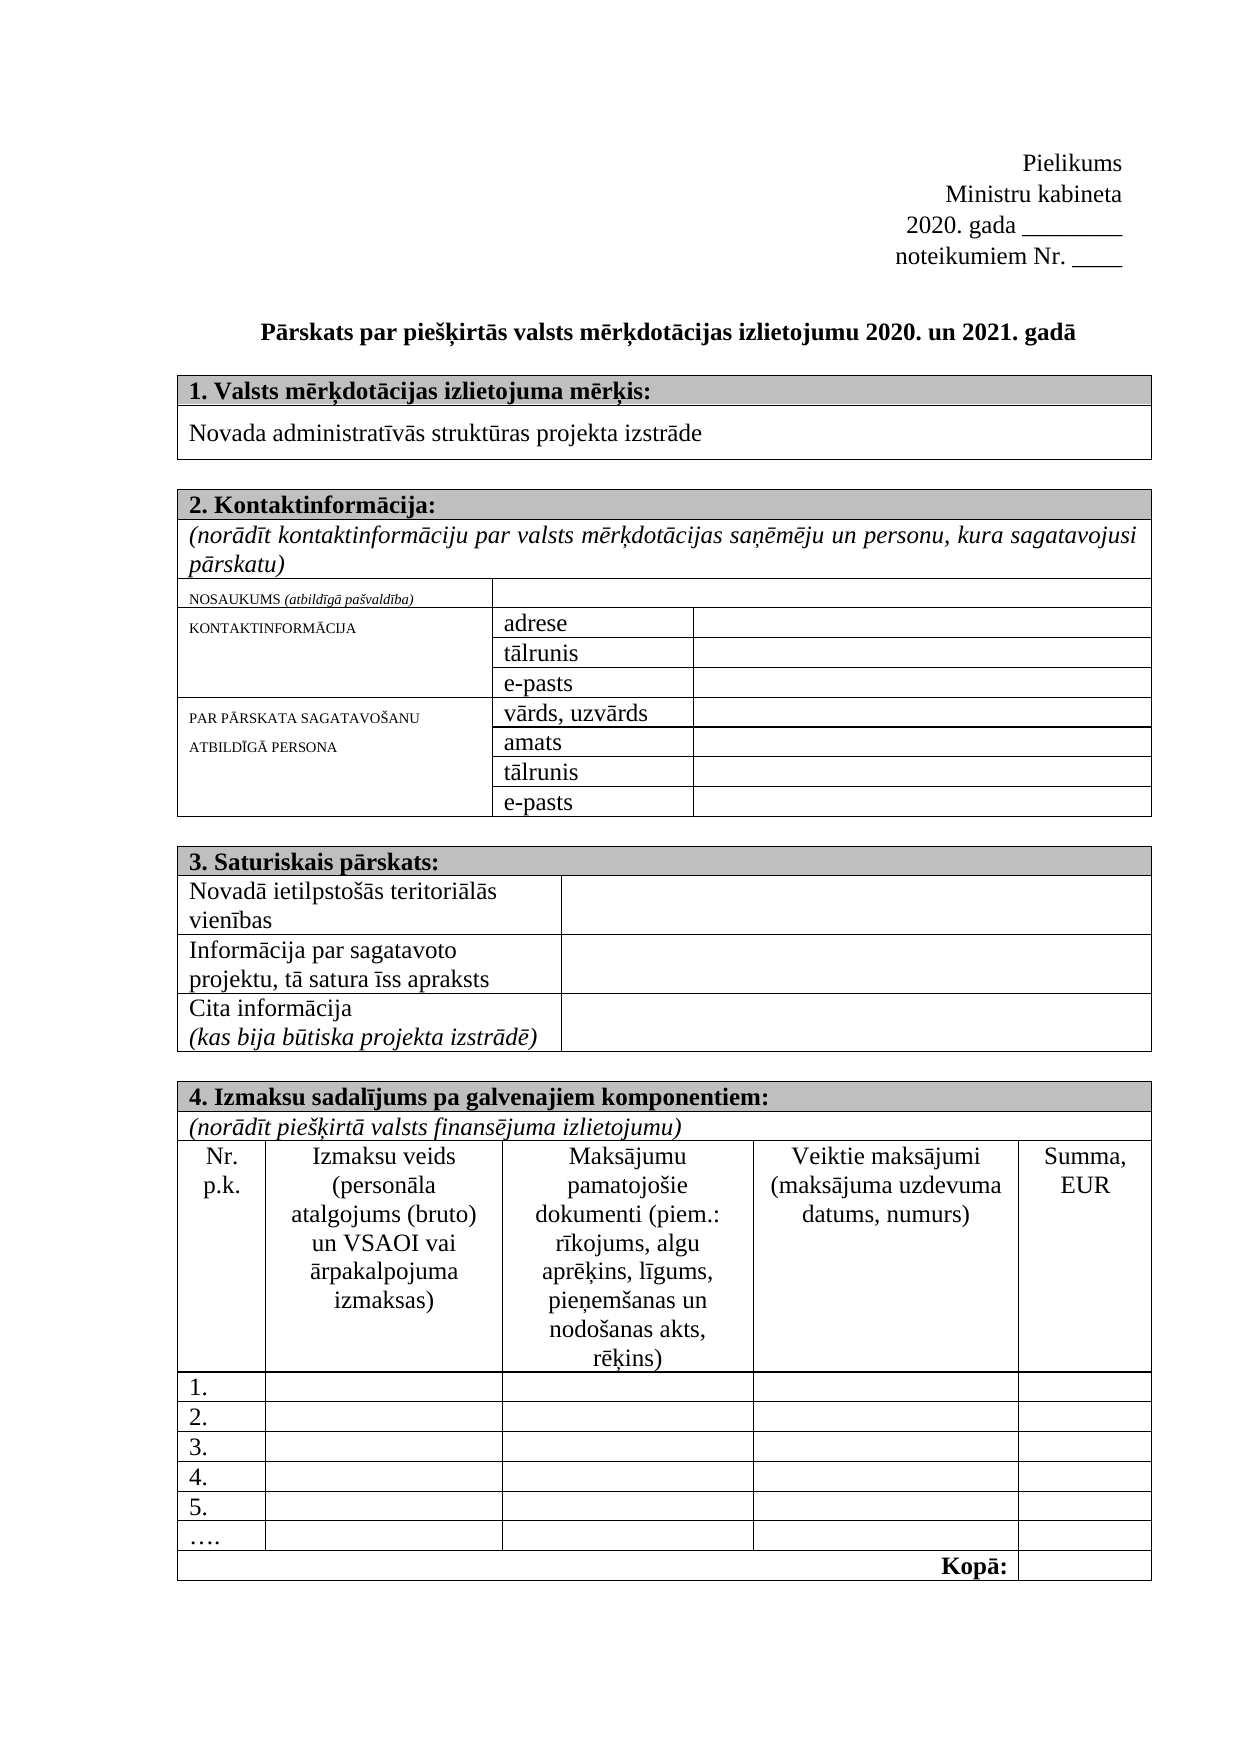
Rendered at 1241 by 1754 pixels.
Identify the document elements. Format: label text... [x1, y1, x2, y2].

table_cell [1019, 1521, 1151, 1550]
text Pārskats par piešķirtās valsts mērķdotācijas izlietojumu 2020. un 2021. gadā [215, 317, 1122, 346]
table_cell KONTAKTINFORMĀCIJA [178, 608, 492, 697]
table_cell [266, 1432, 502, 1461]
table_cell (norādīt kontaktinformāciju par valsts mērķdotācijas saņēmēju un personu, kura sagatavojusi pārskatu) [178, 520, 1151, 577]
table_cell …. [178, 1521, 265, 1550]
table_cell PAR PĀRSKATA SAGATAVOŠANU ATBILDĪGĀ PERSONA [178, 698, 492, 816]
table_cell [694, 668, 1151, 697]
table_cell Izmaksu veids (personāla atalgojums (bruto) un VSAOI vai ārpakalpojuma izmaksas) [266, 1141, 502, 1371]
table_cell Novada administratīvās struktūras projekta izstrāde [178, 406, 1151, 459]
table_cell [1019, 1373, 1151, 1401]
table_cell [266, 1462, 502, 1491]
table_cell [503, 1462, 753, 1491]
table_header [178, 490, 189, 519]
table_cell [1019, 1492, 1151, 1520]
table_cell [1019, 1402, 1151, 1431]
table_cell [1019, 1551, 1151, 1580]
table_cell [694, 638, 1151, 667]
table_cell [754, 1432, 1018, 1461]
list Ministru kabineta [215, 179, 1122, 207]
table_cell tālrunis [493, 638, 693, 667]
table_cell [694, 757, 1151, 786]
table_cell [503, 1373, 753, 1401]
table_cell Cita informācija (kas bija būtiska projekta izstrādē) [178, 994, 561, 1051]
table_cell e-pasts [493, 668, 693, 697]
table_cell [503, 1492, 753, 1520]
table_cell [266, 1402, 502, 1431]
table_header 3. Saturiskais pārskats: [178, 847, 1151, 875]
table_cell [694, 728, 1151, 756]
table_cell [266, 1521, 502, 1550]
table_cell [754, 1521, 1018, 1550]
table_cell [694, 608, 1151, 637]
table_cell vārds, uzvārds [493, 698, 693, 726]
table_cell Maksājumu pamatojošie dokumenti (piem.: rīkojums, algu aprēķins, līgums, pieņemšanas un nodošanas akts, rēķins) [503, 1141, 753, 1371]
table_cell 4. [178, 1462, 265, 1491]
table_cell [754, 1462, 1018, 1491]
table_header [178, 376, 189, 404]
table_cell tālrunis [493, 757, 693, 786]
table_cell [1019, 1432, 1151, 1461]
table_cell Veiktie maksājumi (maksājuma uzdevuma datums, numurs) [754, 1141, 1018, 1371]
table_cell 3. [178, 1432, 265, 1461]
table_header 2. Kontaktinformācija: [436, 490, 1151, 519]
list Pielikums [215, 148, 1122, 176]
table_cell 5. [178, 1492, 265, 1520]
table_cell (norādīt piešķirtā valsts finansējuma izlietojumu) [178, 1112, 1151, 1140]
table_cell [503, 1402, 753, 1431]
table_cell NOSAUKUMS (atbildīgā pašvaldība) [178, 579, 492, 607]
table_cell [754, 1373, 1018, 1401]
table_cell [493, 579, 1151, 607]
table_cell [562, 994, 1151, 1051]
list noteikumiem Nr. ____ [215, 241, 1122, 269]
table_header 4. Izmaksu sadalījums pa galvenajiem komponentiem: [178, 1082, 1151, 1111]
table_cell amats [493, 728, 693, 756]
table_cell [562, 935, 1151, 992]
table_header 1. Valsts mērķdotācijas izlietojuma mērķis: [652, 376, 1151, 404]
table_cell Informācija par sagatavoto projektu, tā satura īss apraksts [178, 935, 561, 992]
table_cell 2. [178, 1402, 265, 1431]
table_cell [694, 787, 1151, 816]
table_cell e-pasts [493, 787, 693, 816]
table_cell Kopā: [178, 1551, 1018, 1580]
table_cell [694, 698, 1151, 726]
table_cell Nr. p.k. [178, 1141, 265, 1371]
table_cell [754, 1402, 1018, 1431]
table_cell [754, 1492, 1018, 1520]
table_cell [503, 1432, 753, 1461]
table_cell [1019, 1462, 1151, 1491]
table_cell [562, 876, 1151, 934]
table_cell adrese [493, 608, 693, 637]
table_cell [266, 1373, 502, 1401]
table_cell [266, 1492, 502, 1520]
table_cell 1. [178, 1373, 265, 1401]
list 2020. gada ________ [215, 210, 1122, 238]
table_cell [503, 1521, 753, 1550]
table_cell Summa, EUR [1019, 1141, 1151, 1371]
table_cell Novadā ietilpstošās teritoriālās vienības [178, 876, 561, 934]
